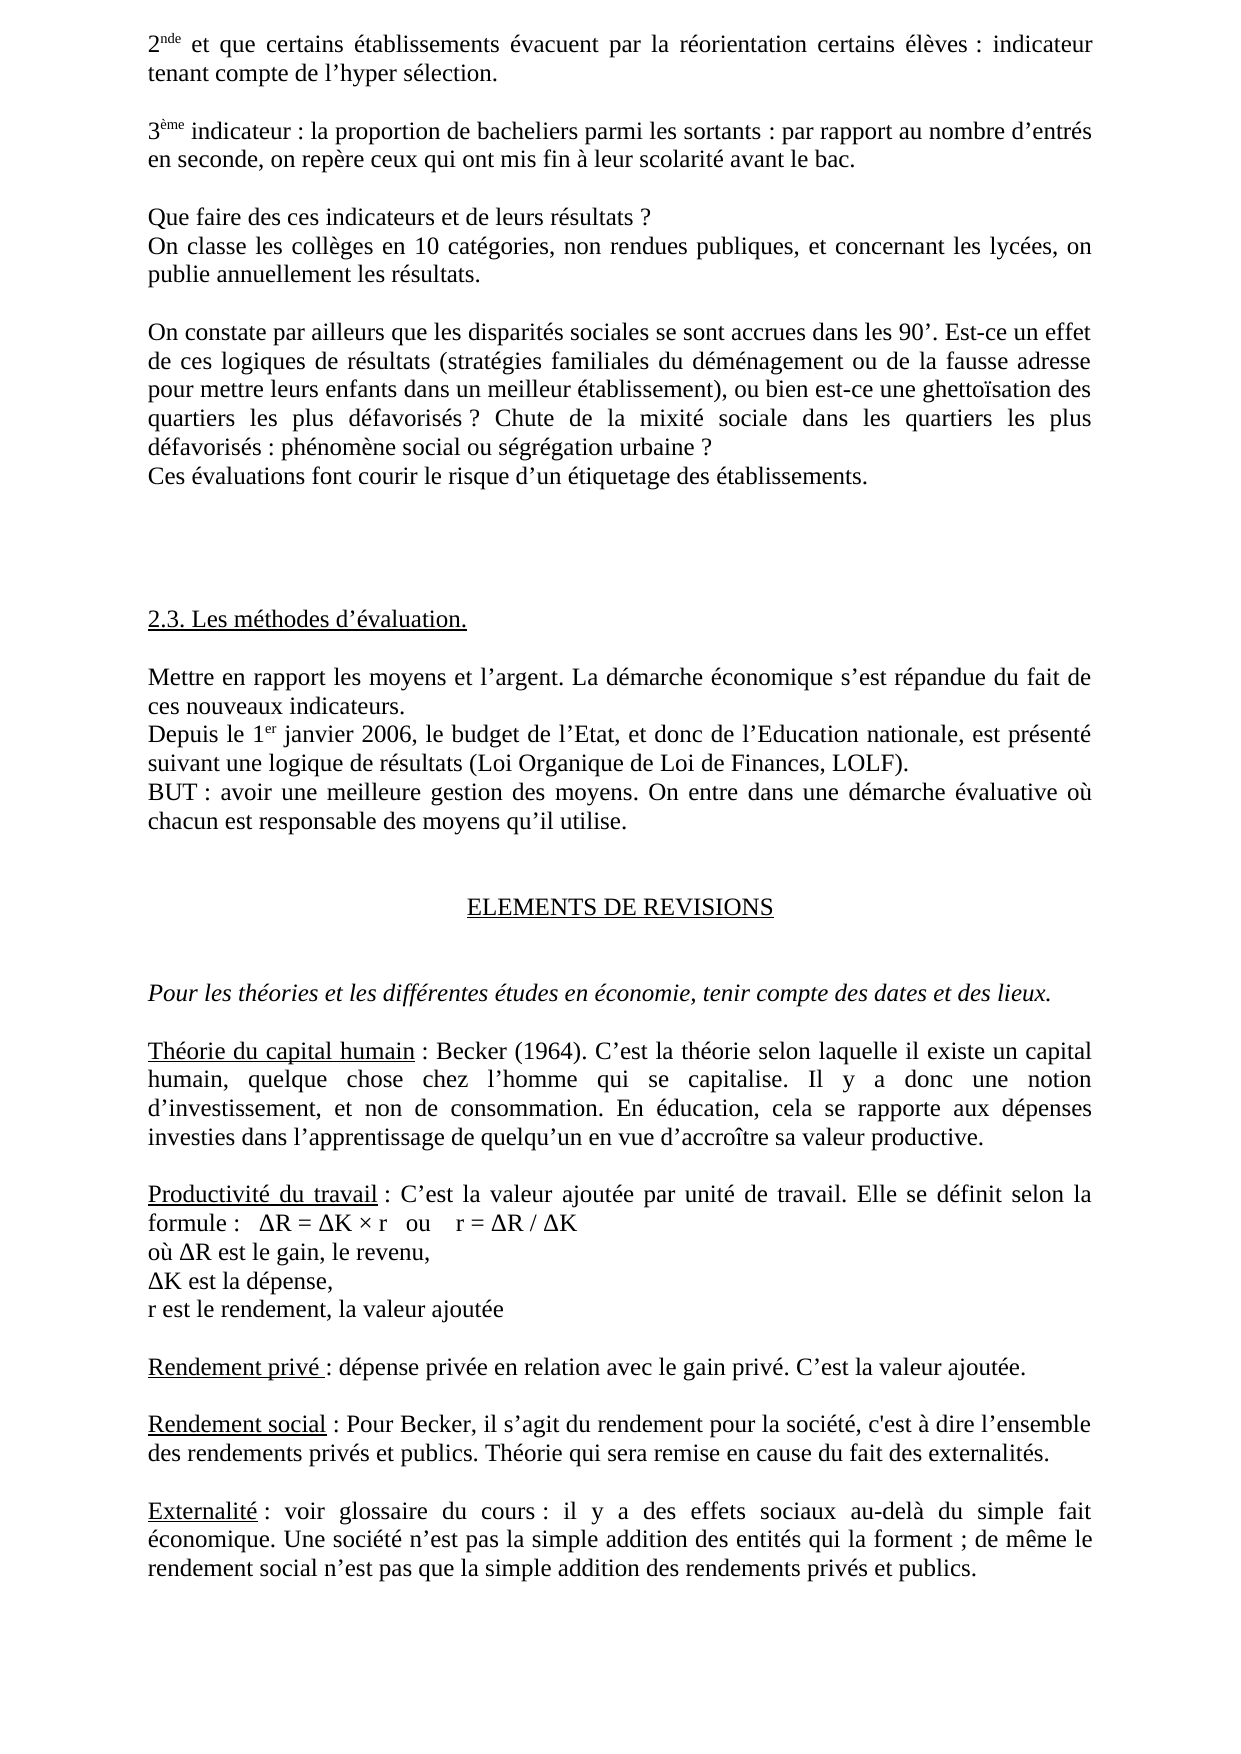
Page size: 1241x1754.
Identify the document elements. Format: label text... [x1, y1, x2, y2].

text Que faire des ces indicateurs et de leurs résultats ? [148, 202, 1093, 231]
text r est le rendement, la valeur ajoutée [148, 1294, 1093, 1323]
text Mettre en rapport les moyens et l’argent. La démarche économique s’est répandue du fait de ces nouveaux indicateurs. [148, 662, 1093, 719]
text ELEMENTS DE REVISIONS [148, 892, 1093, 921]
text Théorie du capital humain : Becker (1964). C’est la théorie selon laquelle il existe un capital humain, quelque chose chez l’homme qui se capitalise. Il y a donc une notion d’investissement, et non de consommation. En éducation, cela se rapporte aux dépenses investies dans l’apprentissage de quelqu’un en vue d’accroître sa valeur productive. [148, 1036, 1093, 1151]
text ΔK est la dépense, [148, 1266, 1093, 1294]
text Externalité : voir glossaire du cours : il y a des effets sociaux au-delà du simple fait économique. Une société n’est pas la simple addition des entités qui la forment ; de même le rendement social n’est pas que la simple addition des rendements privés et publics. [148, 1496, 1093, 1582]
text On constate par ailleurs que les disparités sociales se sont accrues dans les 90’. Est-ce un effet de ces logiques de résultats (stratégies familiales du déménagement ou de la fausse adresse pour mettre leurs enfants dans un meilleur établissement), ou bien est-ce une ghettoïsation des quartiers les plus défavorisés ? Chute de la mixité sociale dans les quartiers les plus défavorisés : phénomène social ou ségrégation urbaine ? [148, 317, 1093, 461]
text Rendement social : Pour Becker, il s’agit du rendement pour la société, c'est à dire l’ensemble des rendements privés et publics. Théorie qui sera remise en cause du fait des externalités. [148, 1409, 1093, 1467]
text On classe les collèges en 10 catégories, non rendues publiques, et concernant les lycées, on publie annuellement les résultats. [148, 231, 1093, 288]
text Pour les théories et les différentes études en économie, tenir compte des dates et des lieux. [148, 978, 1093, 1007]
text BUT : avoir une meilleure gestion des moyens. On entre dans une démarche évaluative où chacun est responsable des moyens qu’il utilise. [148, 777, 1093, 834]
text 2.3. Les méthodes d’évaluation. [148, 604, 1093, 633]
text Depuis le 1er janvier 2006, le budget de l’Etat, et donc de l’Education nationale, est présenté suivant une logique de résultats (Loi Organique de Loi de Finances, LOLF). [148, 719, 1093, 777]
text 3ème indicateur : la proportion de bacheliers parmi les sortants : par rapport au nombre d’entrés en seconde, on repère ceux qui ont mis fin à leur scolarité avant le bac. [148, 116, 1093, 173]
text Rendement privé : dépense privée en relation avec le gain privé. C’est la valeur ajoutée. [148, 1352, 1093, 1381]
text Productivité du travail : C’est la valeur ajoutée par unité de travail. Elle se définit selon la formule : ΔR = ΔK × r ou r = ΔR / ΔK [148, 1179, 1093, 1237]
text Ces évaluations font courir le risque d’un étiquetage des établissements. [148, 461, 1093, 489]
text où ΔR est le gain, le revenu, [148, 1237, 1093, 1266]
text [148, 29, 1093, 87]
